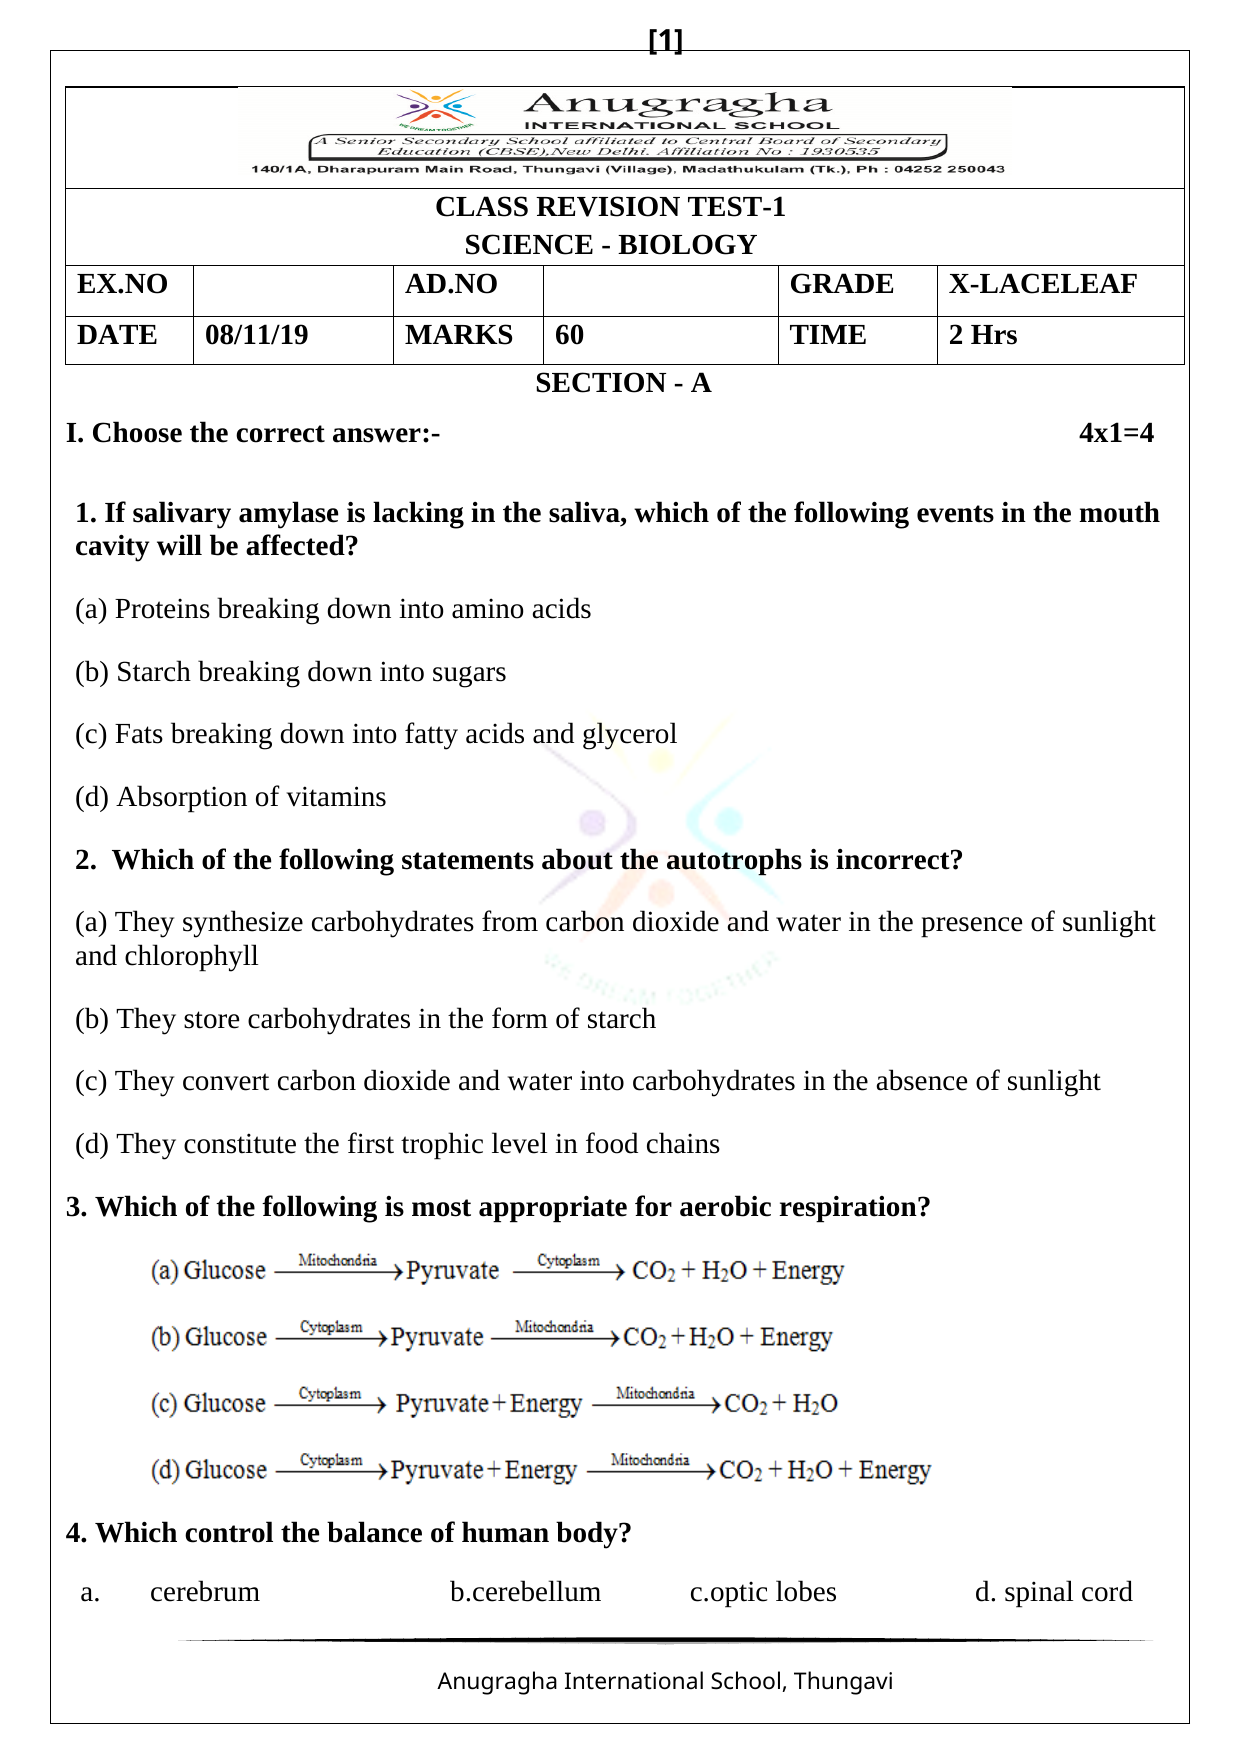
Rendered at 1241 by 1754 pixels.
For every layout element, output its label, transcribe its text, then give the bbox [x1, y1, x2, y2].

list SECTION - A [66, 365, 1181, 398]
table_cell MARKS [394, 317, 543, 364]
text 3. Which of the following is most appropriate for aerobic respiration? [66, 1189, 1181, 1222]
text 4. Which control the balance of human body? [66, 1515, 1181, 1548]
text a. cerebrum b.cerebellum c.optic lobes d. spinal cord [66, 1574, 1181, 1608]
text (b) They store carbohydrates in the form of starch [75, 1001, 1181, 1034]
picture [150, 1251, 932, 1486]
table_cell GRADE [779, 266, 937, 316]
picture [178, 1636, 1154, 1645]
table_cell [544, 266, 778, 316]
text 2. Which of the following statements about the autotrophs is incorrect? [75, 842, 1181, 875]
text (a) Proteins breaking down into amino acids [75, 591, 1181, 624]
table_cell AD.NO [394, 266, 543, 316]
text (b) Starch breaking down into sugars [75, 654, 1181, 687]
text (d) Absorption of vitamins [75, 779, 1181, 813]
list I. Choose the correct answer:- 4x1=4 [66, 415, 1181, 449]
table_cell X-LACELEAF [938, 266, 1184, 316]
table_cell [194, 266, 393, 316]
table_header [66, 88, 1184, 188]
table_cell 08/11/19 [194, 317, 393, 364]
table_cell 60 [544, 317, 778, 364]
text (d) They constitute the first trophic level in food chains [75, 1126, 1181, 1160]
table_cell CLASS REVISION TEST-1 SCIENCE - BIOLOGY [66, 189, 1184, 265]
picture [238, 87, 1012, 175]
text (a) They synthesize carbohydrates from carbon dioxide and water in the presence of sunlight and chlorophyll [75, 904, 1181, 972]
table_cell EX.NO [66, 266, 193, 316]
table_cell 2 Hrs [938, 317, 1184, 364]
text (c) They convert carbon dioxide and water into carbohydrates in the absence of sunlight [75, 1063, 1181, 1097]
table_cell DATE [66, 317, 193, 364]
text 1. If salivary amylase is lacking in the saliva, which of the following events in the mouth cavity will be affected? [75, 495, 1181, 562]
text (c) Fats breaking down into fatty acids and glycerol [75, 716, 1181, 750]
table_cell TIME [779, 317, 937, 364]
